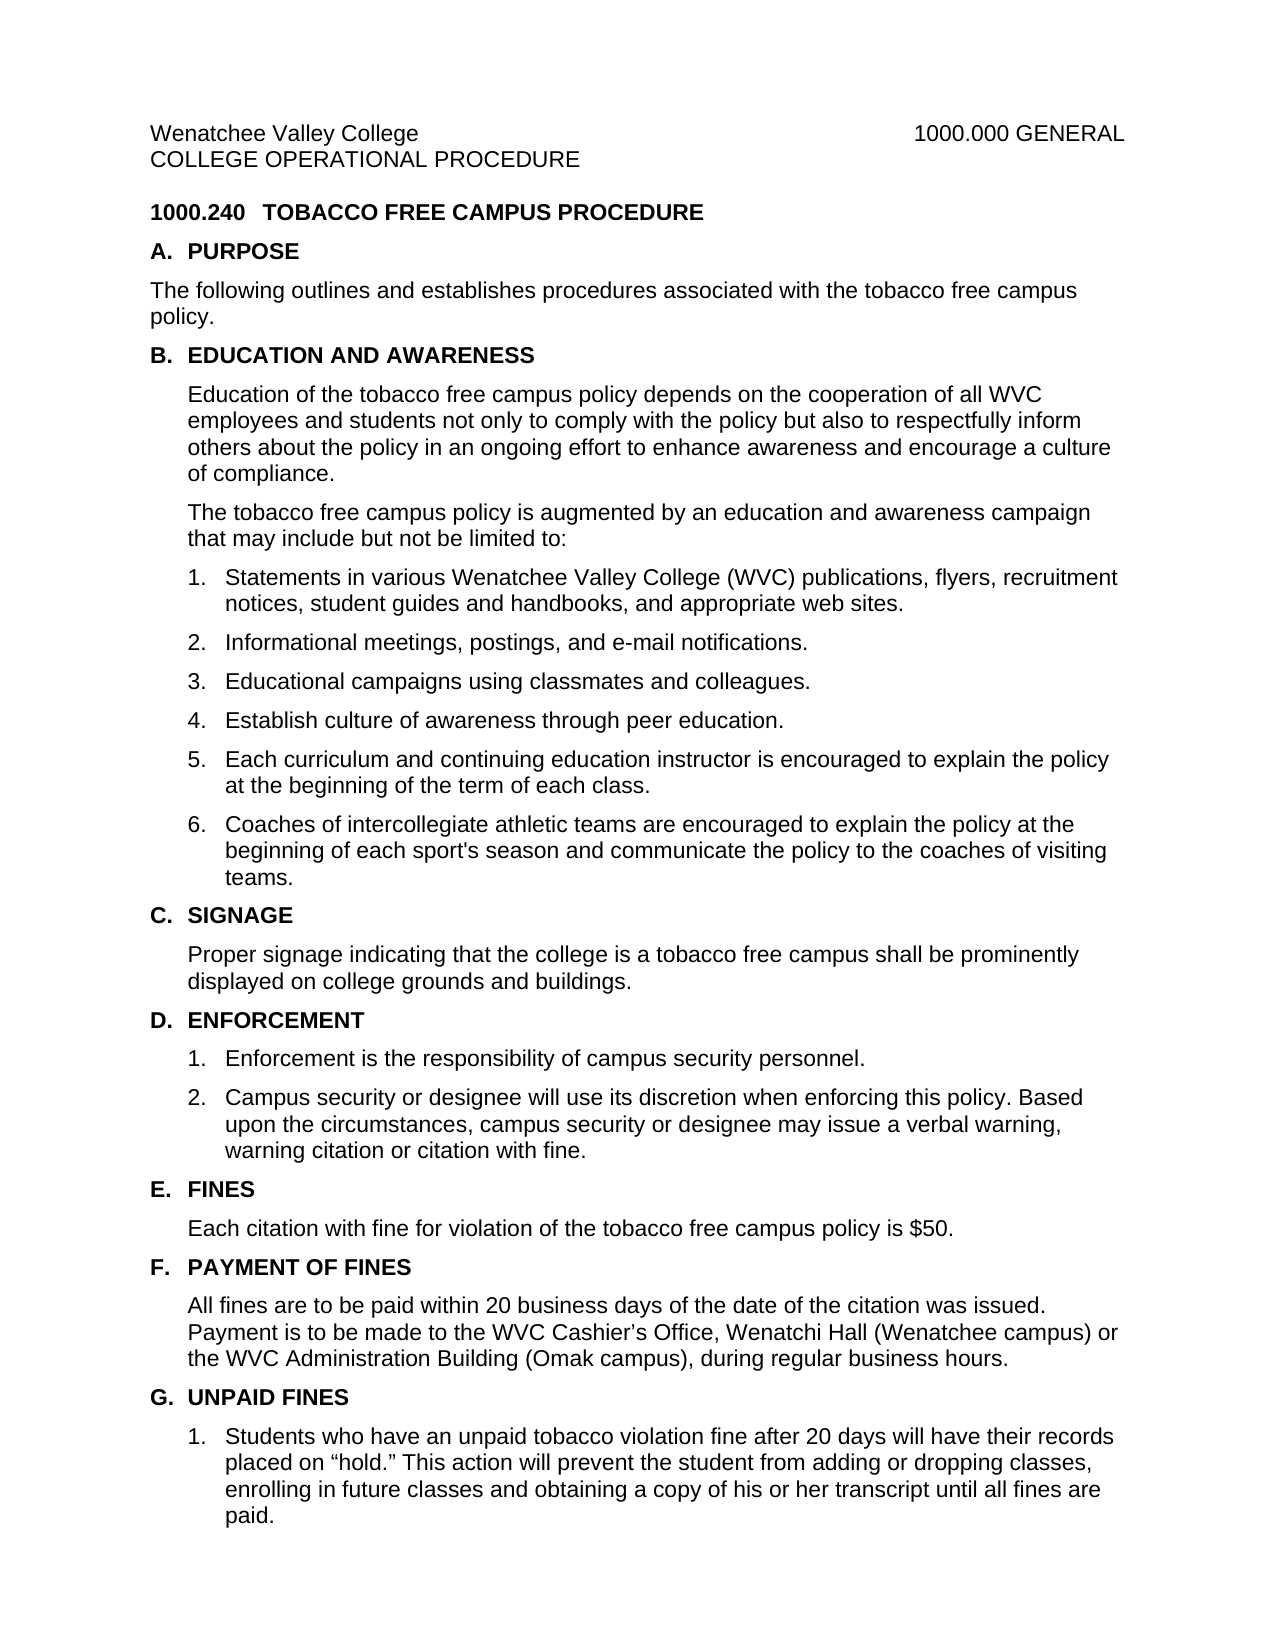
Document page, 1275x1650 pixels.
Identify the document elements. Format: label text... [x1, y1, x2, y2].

subtitle 2. Campus security or designee will use its discretion when enforcing this policy. Based upon the circumstances, campus security or designee may issue a verbal warning, warning citation or citation with fine. [187, 1084, 1125, 1163]
subtitle 3. Educational campaigns using classmates and colleagues. [187, 668, 1125, 694]
subtitle 1. Students who have an unpaid tobacco violation fine after 20 days will have their records placed on “hold.” This action will prevent the student from adding or dropping classes, enrolling in future classes and obtaining a copy of his or her transcript until all fines are paid. [187, 1423, 1125, 1528]
text The following outlines and establishes procedures associated with the tobacco free campus policy. [150, 277, 1125, 329]
subtitle 1000.240 TOBACCO FREE CAMPUS PROCEDURE [150, 199, 1125, 225]
subtitle E. FINES [150, 1176, 1125, 1202]
text All fines are to be paid within 20 business days of the date of the citation was issued. Payment is to be made to the WVC Cashier’s Office, Wenatchi Hall (Wenatchee campus) or the WVC Administration Building (Omak campus), during regular business hours. [187, 1292, 1125, 1371]
text Each citation with fine for violation of the tobacco free campus policy is $50. [187, 1215, 1125, 1241]
subtitle C. SIGNAGE [150, 902, 1125, 929]
text The tobacco free campus policy is augmented by an education and awareness campaign that may include but not be limited to: [187, 499, 1125, 551]
text Proper signage indicating that the college is a tobacco free campus shall be prominently displayed on college grounds and buildings. [187, 941, 1125, 994]
subtitle F. PAYMENT OF FINES [150, 1253, 1125, 1280]
subtitle D. ENFORCEMENT [150, 1007, 1125, 1033]
subtitle 6. Coaches of intercollegiate athletic teams are encouraged to explain the policy at the beginning of each sport's season and communicate the policy to the coaches of visiting teams. [187, 811, 1125, 890]
subtitle 1. Statements in various Wenatchee Valley College (WVC) publications, flyers, recruitment notices, student guides and handbooks, and appropriate web sites. [187, 564, 1125, 617]
subtitle B. EDUCATION AND AWARENESS [150, 342, 1125, 368]
text Education of the tobacco free campus policy depends on the cooperation of all WVC employees and students not only to comply with the policy but also to respectfully inform others about the policy in an ongoing effort to enhance awareness and encourage a culture of compliance. [187, 381, 1125, 486]
subtitle 1. Enforcement is the responsibility of campus security personnel. [187, 1045, 1125, 1072]
subtitle 4. Establish culture of awareness through peer education. [187, 707, 1125, 733]
subtitle A. PURPOSE [150, 238, 1125, 264]
subtitle G. UNPAID FINES [150, 1384, 1125, 1410]
subtitle 2. Informational meetings, postings, and e-mail notifications. [187, 629, 1125, 656]
subtitle 5. Each curriculum and continuing education instructor is encouraged to explain the policy at the beginning of the term of each class. [187, 746, 1125, 798]
